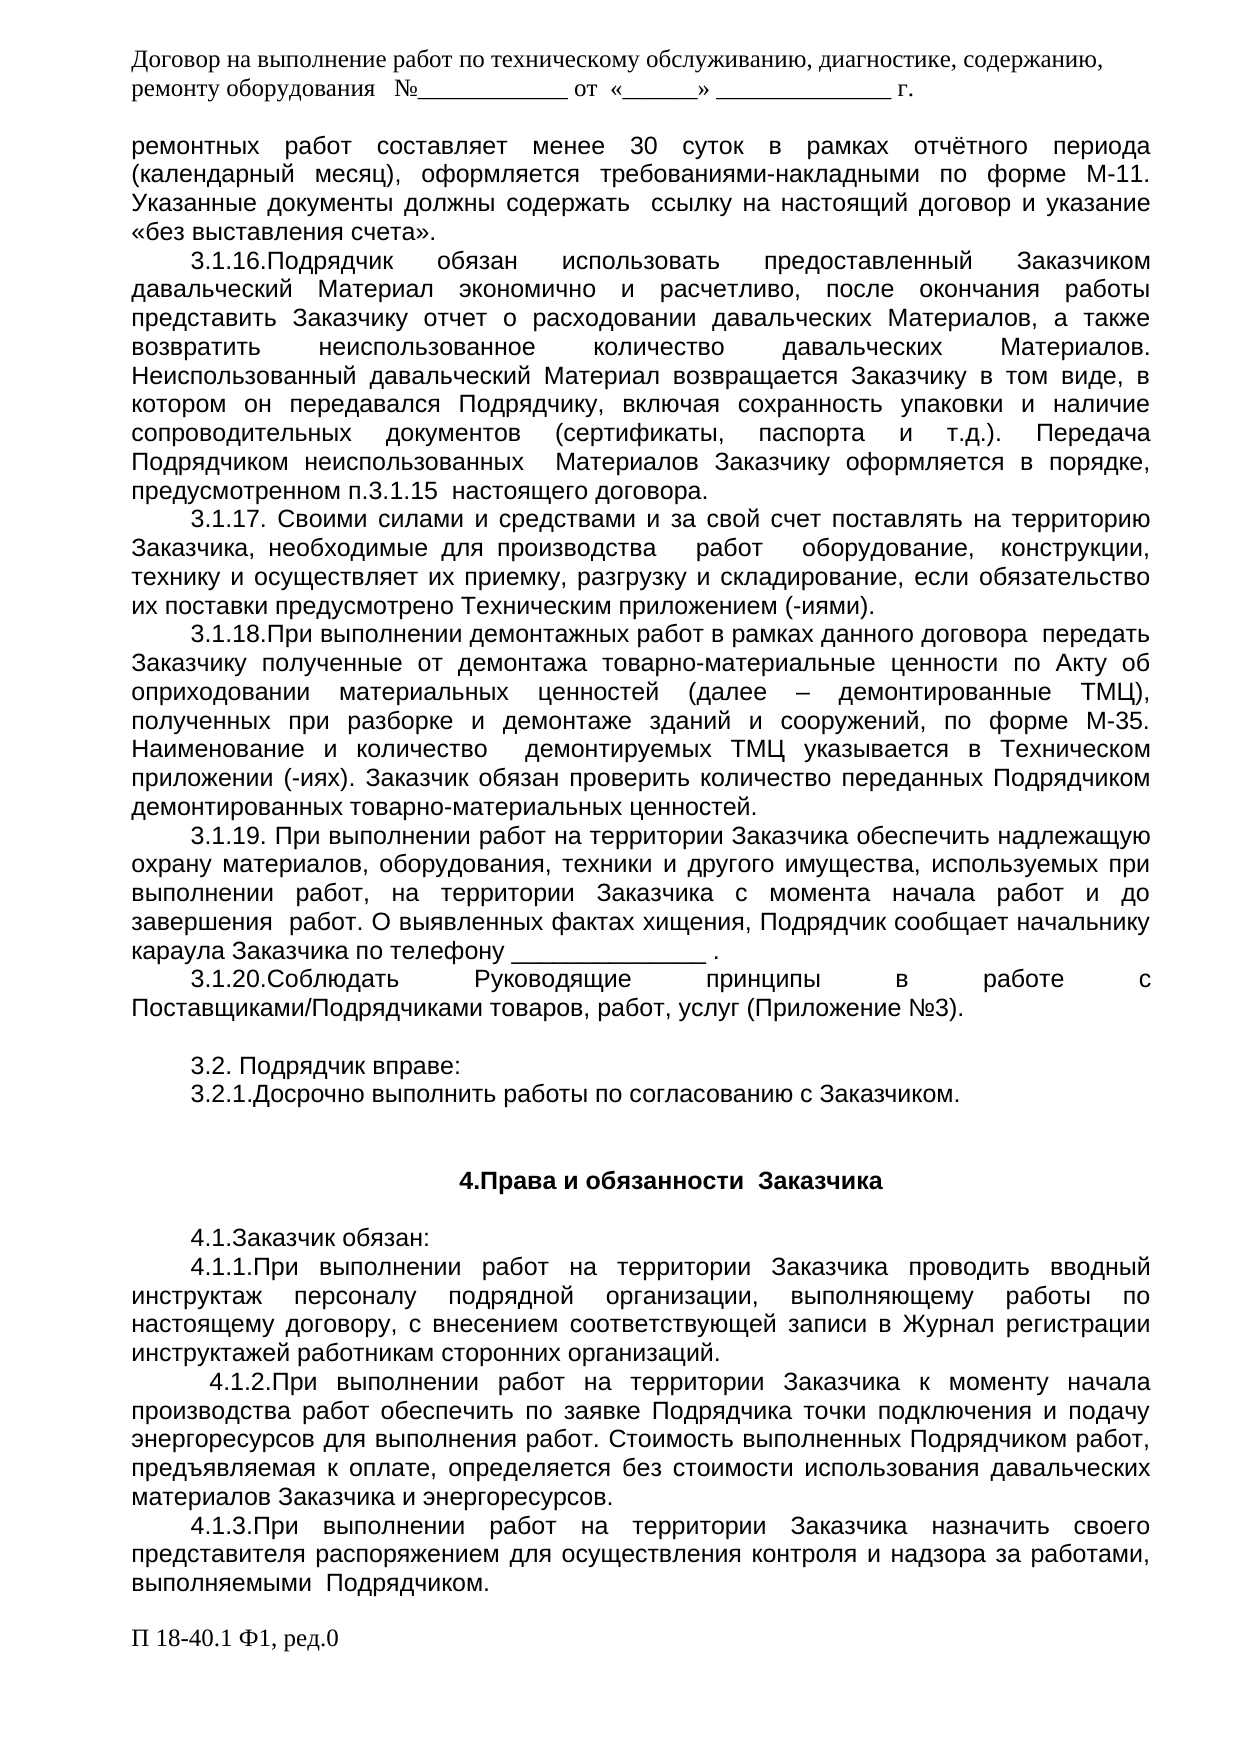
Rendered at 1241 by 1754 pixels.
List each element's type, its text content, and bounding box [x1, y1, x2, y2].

text 4.1.2.При выполнении работ на территории Заказчика к моменту начала производства работ обеспечить по заявке Подрядчика точки подключения и подачу энергоресурсов для выполнения работ. Стоимость выполненных Подрядчиком работ, предъявляемая к оплате, определяется без стоимости использования давальческих материалов Заказчика и энергоресурсов. [131, 1367, 1152, 1511]
text 4.1.1.При выполнении работ на территории Заказчика проводить вводный инструктаж персоналу подрядной организации, выполняющему работы по настоящему договору, с внесением соответствующей записи в Журнал регистрации инструктажей работникам сторонних организаций. [131, 1252, 1152, 1367]
text 3.2. Подрядчик вправе: [131, 1051, 1152, 1079]
text 4.Права и обязанности Заказчика [131, 1166, 1152, 1194]
text 3.1.17. Своими силами и средствами и за свой счет поставлять на территорию Заказчика, необходимые для производства работ оборудование, конструкции, технику и осуществляет их приемку, разгрузку и складирование, если обязательство их поставки предусмотрено Техническим приложением (-иями). [131, 504, 1152, 619]
text 3.2.1.Досрочно выполнить работы по согласованию с Заказчиком. [131, 1079, 1152, 1108]
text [131, 131, 1152, 246]
text 3.1.16.Подрядчик обязан использовать предоставленный Заказчиком давальческий Материал экономично и расчетливо, после окончания работы представить Заказчику отчет о расходовании давальческих Материалов, а также возвратить неиспользованное количество давальческих Материалов. Неиспользованный давальческий Материал возвращается Заказчику в том виде, в котором он передавался Подрядчику, включая сохранность упаковки и наличие сопроводительных документов (сертификаты, паспорта и т.д.). Передача Подрядчиком неиспользованных Материалов Заказчику оформляется в порядке, предусмотренном п.3.1.15 настоящего договора. [131, 246, 1152, 504]
text 3.1.18.При выполнении демонтажных работ в рамках данного договора передать Заказчику полученные от демонтажа товарно-материальные ценности по Акту об оприходовании материальных ценностей (далее – демонтированные ТМЦ), полученных при разборке и демонтаже зданий и сооружений, по форме М-35. Наименование и количество демонтируемых ТМЦ указывается в Техническом приложении (-иях). Заказчик обязан проверить количество переданных Подрядчиком демонтированных товарно-материальных ценностей. [131, 619, 1152, 821]
text 4.1.3.При выполнении работ на территории Заказчика назначить своего представителя распоряжением для осуществления контроля и надзора за работами, выполняемыми Подрядчиком. [131, 1511, 1152, 1597]
text 3.1.19. При выполнении работ на территории Заказчика обеспечить надлежащую охрану материалов, оборудования, техники и другого имущества, используемых при выполнении работ, на территории Заказчика с момента начала работ и до завершения работ. О выявленных фактах хищения, Подрядчик сообщает начальнику караула Заказчика по телефону ______________ . [131, 821, 1152, 964]
text 4.1.Заказчик обязан: [131, 1223, 1152, 1252]
text 3.1.20.Соблюдать Руководящие принципы в работе с Поставщиками/Подрядчиками товаров, работ, услуг (Приложение №3). [131, 964, 1152, 1022]
